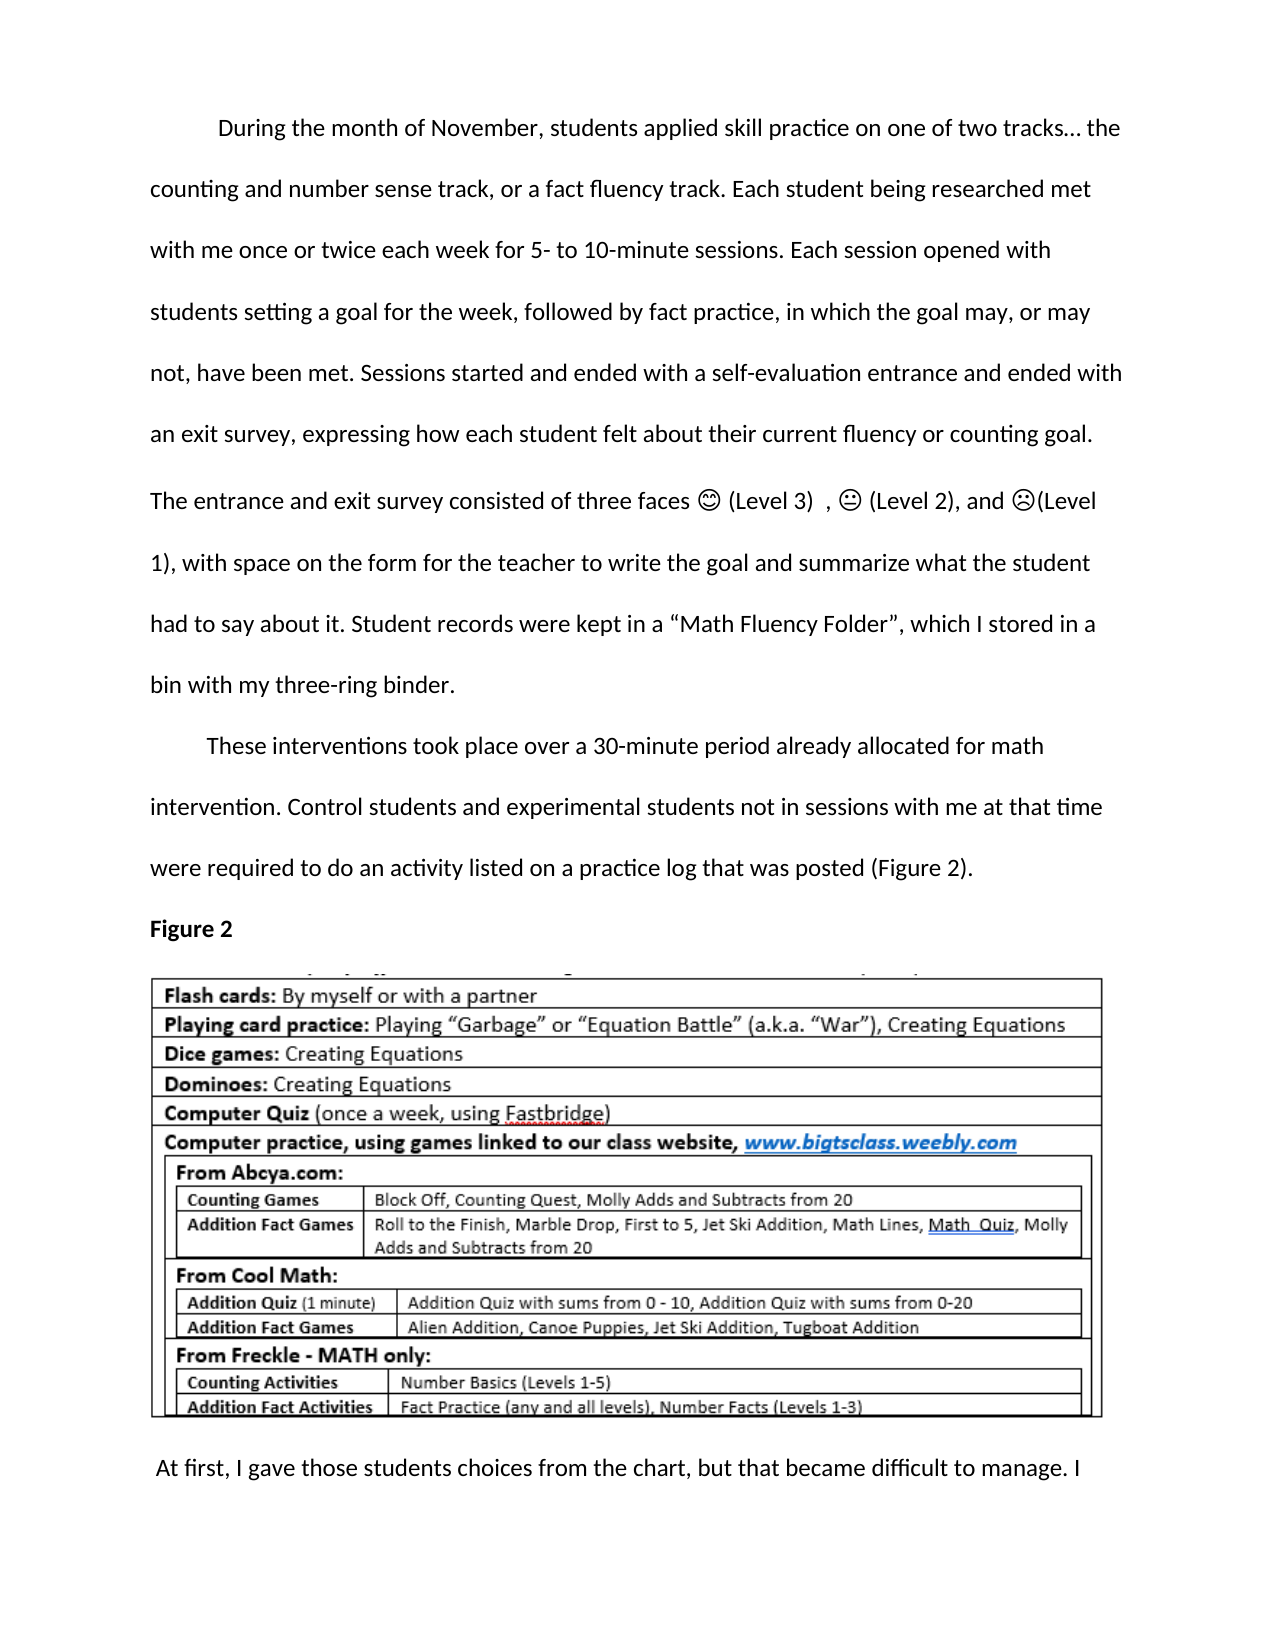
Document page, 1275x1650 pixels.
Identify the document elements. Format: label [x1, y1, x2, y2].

text [150, 112, 1125, 944]
picture [150, 974, 1107, 1422]
text [150, 974, 1125, 1483]
